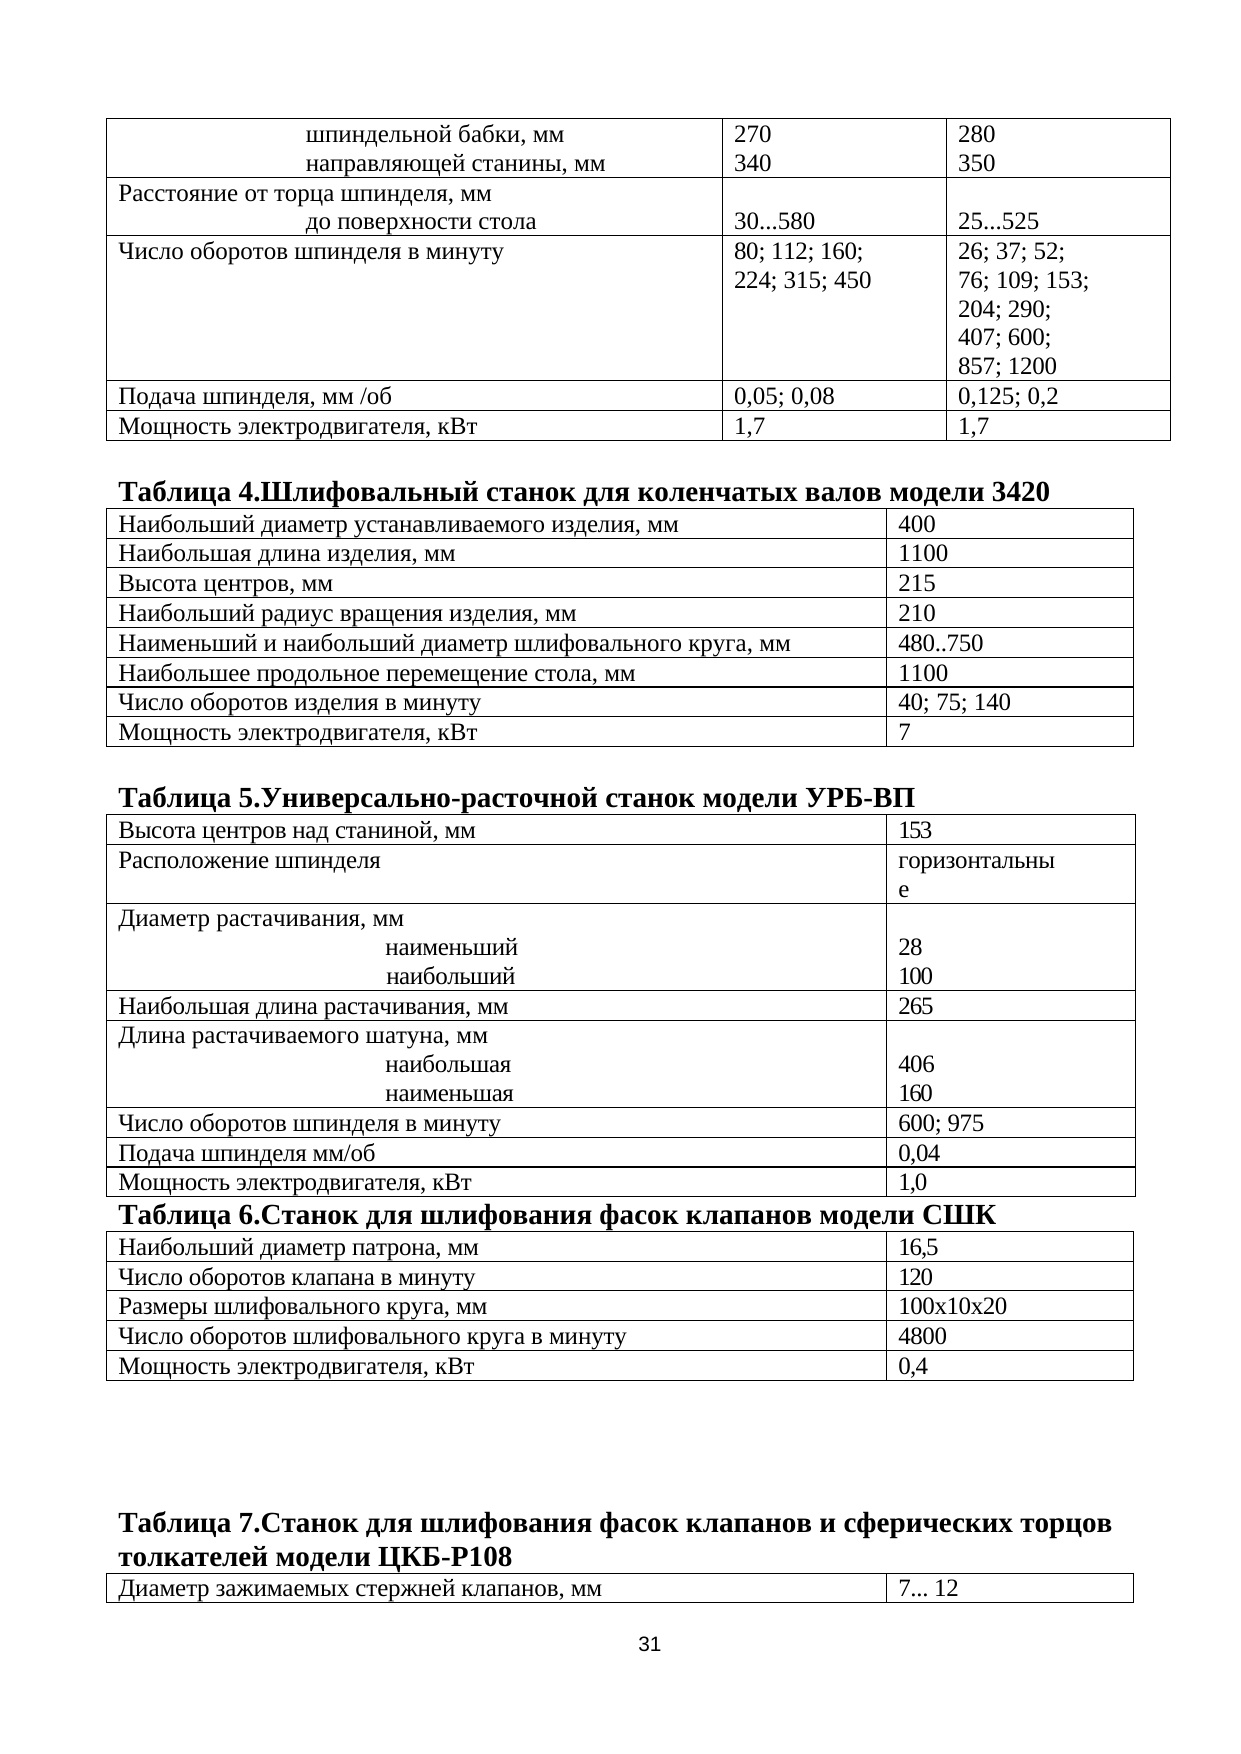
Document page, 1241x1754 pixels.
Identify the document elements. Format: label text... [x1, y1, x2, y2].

table_header 153 [887, 815, 1135, 844]
table_cell 210 [887, 598, 1133, 627]
table_cell Размеры шлифовального круга, мм [107, 1291, 886, 1320]
table_cell Длина растачиваемого шатуна, мм наибольшая наименьшая [107, 1021, 886, 1107]
table_cell 280 350 [947, 119, 1170, 177]
table_cell Мощность электродвигателя, кВт [107, 411, 722, 439]
table_cell 7 [887, 717, 1133, 746]
table_cell Мощность электродвигателя, кВт [107, 717, 886, 746]
table_cell Мощность электродвигателя, кВт [107, 1168, 886, 1196]
table_cell Число оборотов изделия в минуту [107, 688, 886, 716]
table_header Наибольший диаметр патрона, мм [107, 1232, 886, 1261]
table_cell Высота центров, мм [107, 568, 886, 597]
table_cell 25...525 [947, 178, 1170, 235]
table_header 16,5 [887, 1232, 1133, 1261]
table_cell 28 100 [887, 904, 1135, 990]
table_cell 0,4 [887, 1351, 1133, 1380]
table_header 7... 12 [887, 1574, 1133, 1602]
table_cell горизонтальные [887, 845, 1135, 902]
table_cell 4800 [887, 1321, 1133, 1350]
table_cell Подача шпинделя мм/об [107, 1138, 886, 1166]
table_cell 265 [887, 991, 1135, 1019]
table_cell 600; 975 [887, 1108, 1135, 1137]
table_cell 480..750 [887, 628, 1133, 657]
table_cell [107, 119, 722, 177]
table_cell 1,0 [887, 1168, 1135, 1196]
table_cell 120 [887, 1262, 1133, 1290]
table_cell 30...580 [723, 178, 946, 235]
table_cell 40; 75; 140 [887, 688, 1133, 716]
table_cell Число оборотов шпинделя в минуту [107, 1108, 886, 1137]
table_cell 1100 [887, 539, 1133, 567]
table_cell Наибольшее продольное перемещение стола, мм [107, 658, 886, 686]
table_cell 100x10x20 [887, 1291, 1133, 1320]
table_cell Расстояние от торца шпинделя, мм до поверхности стола [107, 178, 722, 235]
table_cell Диаметр растачивания, мм наименьший наибольший [107, 904, 886, 990]
table_cell Расположение шпинделя [107, 845, 886, 902]
table_cell 406 160 [887, 1021, 1135, 1107]
table_cell 215 [887, 568, 1133, 597]
table_cell Наибольший радиус вращения изделия, мм [107, 598, 886, 627]
table_cell 1100 [887, 658, 1133, 686]
table_cell 1,7 [723, 411, 946, 439]
table_header Наибольший диаметр устанавливаемого изделия, мм [107, 509, 886, 537]
table_cell 1,7 [947, 411, 1170, 439]
text Таблица 5.Универсально-расточной станок модели УРБ-ВП [118, 781, 1122, 814]
table_cell 0,05; 0,08 [723, 381, 946, 410]
table_cell Число оборотов клапана в минуту [107, 1262, 886, 1290]
table_cell 80; 112; 160; 224; 315; 450 [723, 236, 946, 380]
text Таблица 4.Шлифовальный станок для коленчатых валов модели 3420 [118, 474, 1122, 508]
table_header Высота центров над станиной, мм [107, 815, 886, 844]
text Таблица 7.Станок для шлифования фасок клапанов и сферических торцов [118, 1505, 1122, 1539]
table_cell 0,125; 0,2 [947, 381, 1170, 410]
table_cell 0,04 [887, 1138, 1135, 1166]
table_cell Наибольшая длина растачивания, мм [107, 991, 886, 1019]
table_cell Наименьший и наибольший диаметр шлифовального круга, мм [107, 628, 886, 657]
table_cell 270 340 [723, 119, 946, 177]
table_header Диаметр зажимаемых стержней клапанов, мм [107, 1574, 886, 1602]
table_cell Мощность электродвигателя, кВт [107, 1351, 886, 1380]
table_cell Наибольшая длина изделия, мм [107, 539, 886, 567]
text толкателей модели ЦКБ-Р108 [118, 1539, 1122, 1572]
table_cell Число оборотов шпинделя в минуту [107, 236, 722, 380]
text Таблица 6.Станок для шлифования фасок клапанов модели СШК [118, 1197, 1122, 1231]
table_cell Подача шпинделя, мм /об [107, 381, 722, 410]
table_cell 26; 37; 52; 76; 109; 153; 204; 290; 407; 600; 857; 1200 [947, 236, 1170, 380]
table_header 400 [887, 509, 1133, 537]
table_cell Число оборотов шлифовального круга в минуту [107, 1321, 886, 1350]
